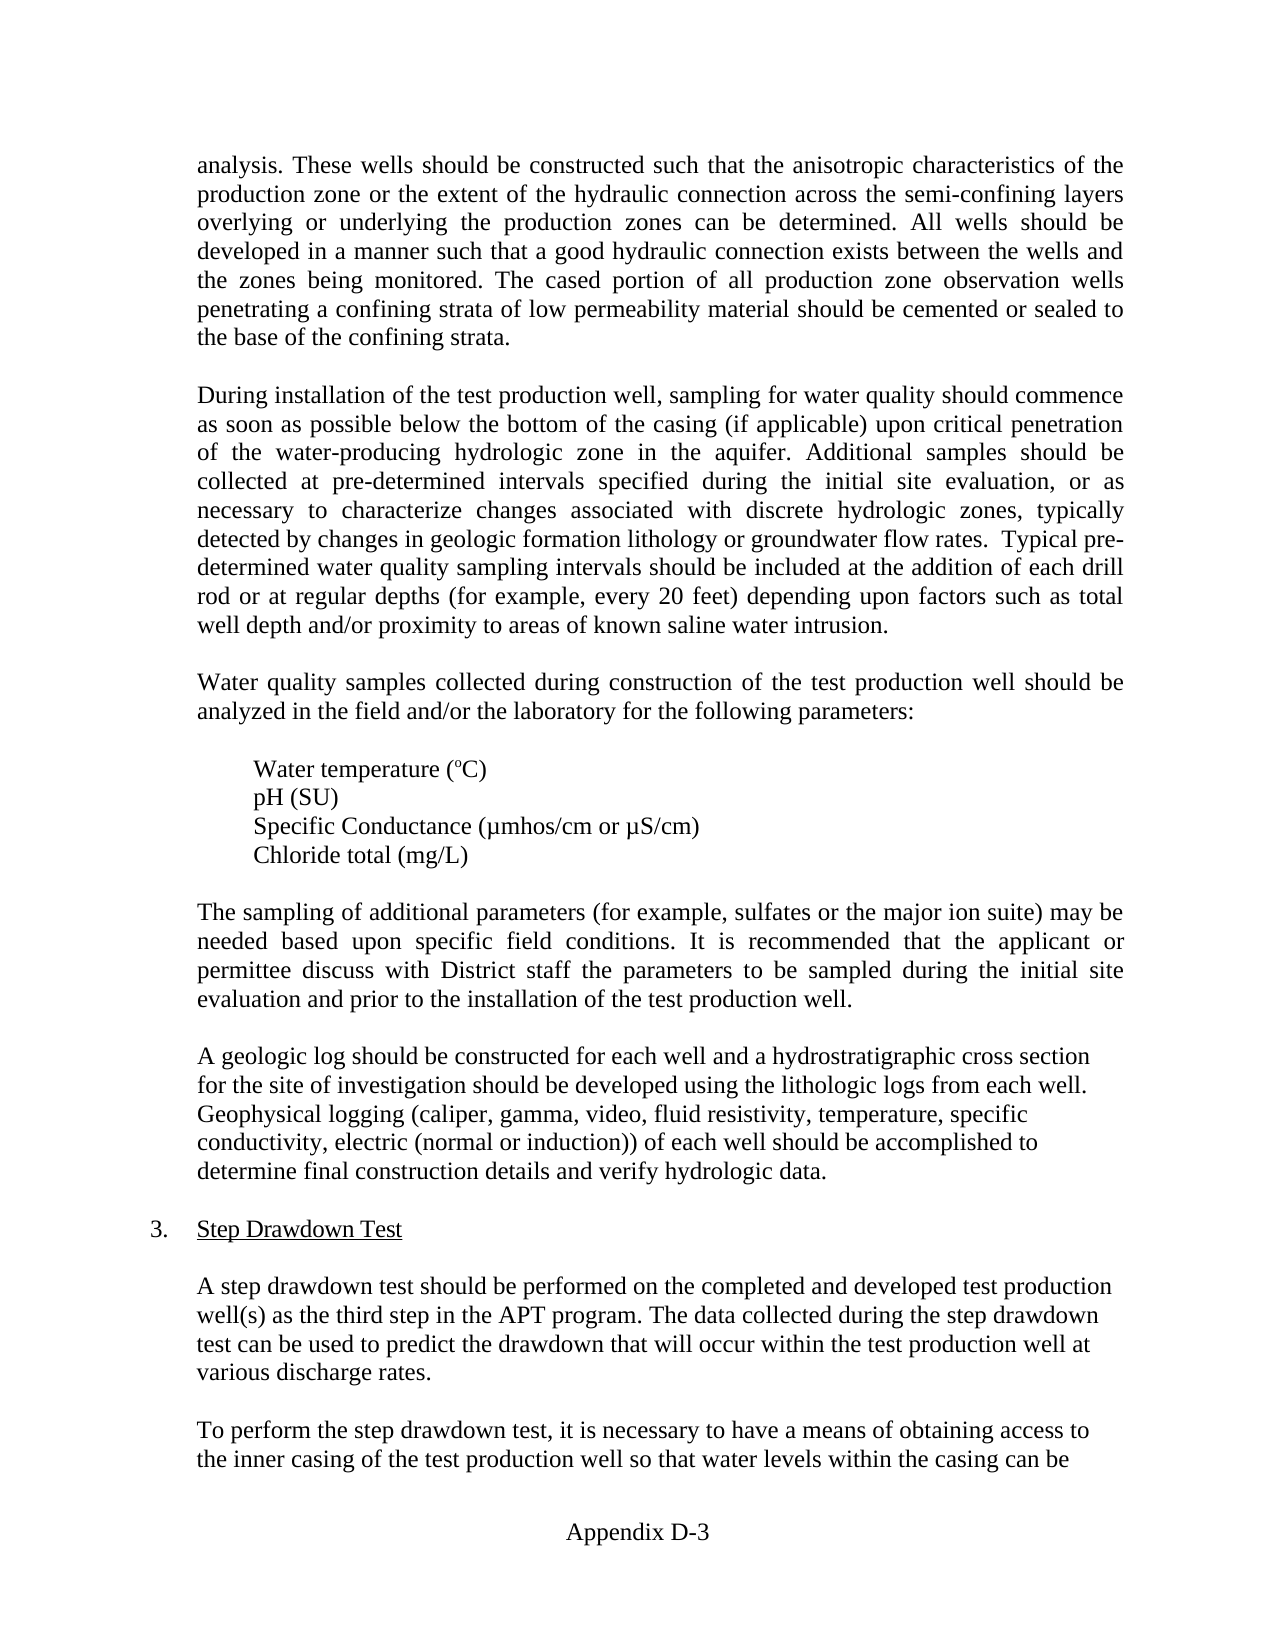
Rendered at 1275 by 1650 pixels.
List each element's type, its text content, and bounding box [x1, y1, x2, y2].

text During installation of the test production well, sampling for water quality should commence as soon as possible below the bottom of the casing (if applicable) upon critical penetration of the water-producing hydrologic zone in the aquifer. Additional samples should be collected at pre-determined intervals specified during the initial site evaluation, or as necessary to characterize changes associated with discrete hydrologic zones, typically detected by changes in geologic formation lithology or groundwater flow rates. Typical pre-determined water quality sampling intervals should be included at the addition of each drill rod or at regular depths (for example, every 20 feet) depending upon factors such as total well depth and/or proximity to areas of known saline water intrusion. [197, 380, 1125, 639]
text pH (SU) [253, 782, 1125, 811]
text 3. Step Drawdown Test [150, 1214, 1125, 1242]
text A step drawdown test should be performed on the completed and developed test production well(s) as the third step in the APT program. The data collected during the step drawdown test can be used to predict the drawdown that will occur within the test production well at various discharge rates. [150, 1271, 1125, 1386]
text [197, 150, 1125, 380]
text Chloride total (mg/L) [253, 840, 1125, 869]
text A geologic log should be constructed for each well and a hydrostratigraphic cross section for the site of investigation should be developed using the lithologic logs from each well. Geophysical logging (caliper, gamma, video, fluid resistivity, temperature, specific conductivity, electric (normal or induction)) of each well should be accomplished to determine final construction details and verify hydrologic data. [197, 1012, 1125, 1185]
text The sampling of additional parameters (for example, sulfates or the major ion suite) may be needed based upon specific field conditions. It is recommended that the applicant or permittee discuss with District staff the parameters to be sampled during the initial site evaluation and prior to the installation of the test production well. [197, 897, 1125, 1012]
text Water quality samples collected during construction of the test production well should be analyzed in the field and/or the laboratory for the following parameters: [197, 667, 1125, 725]
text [150, 1415, 1125, 1472]
text Specific Conductance (µmhos/cm or µS/cm) [253, 811, 1125, 840]
text Water temperature (oC) [253, 754, 1125, 782]
